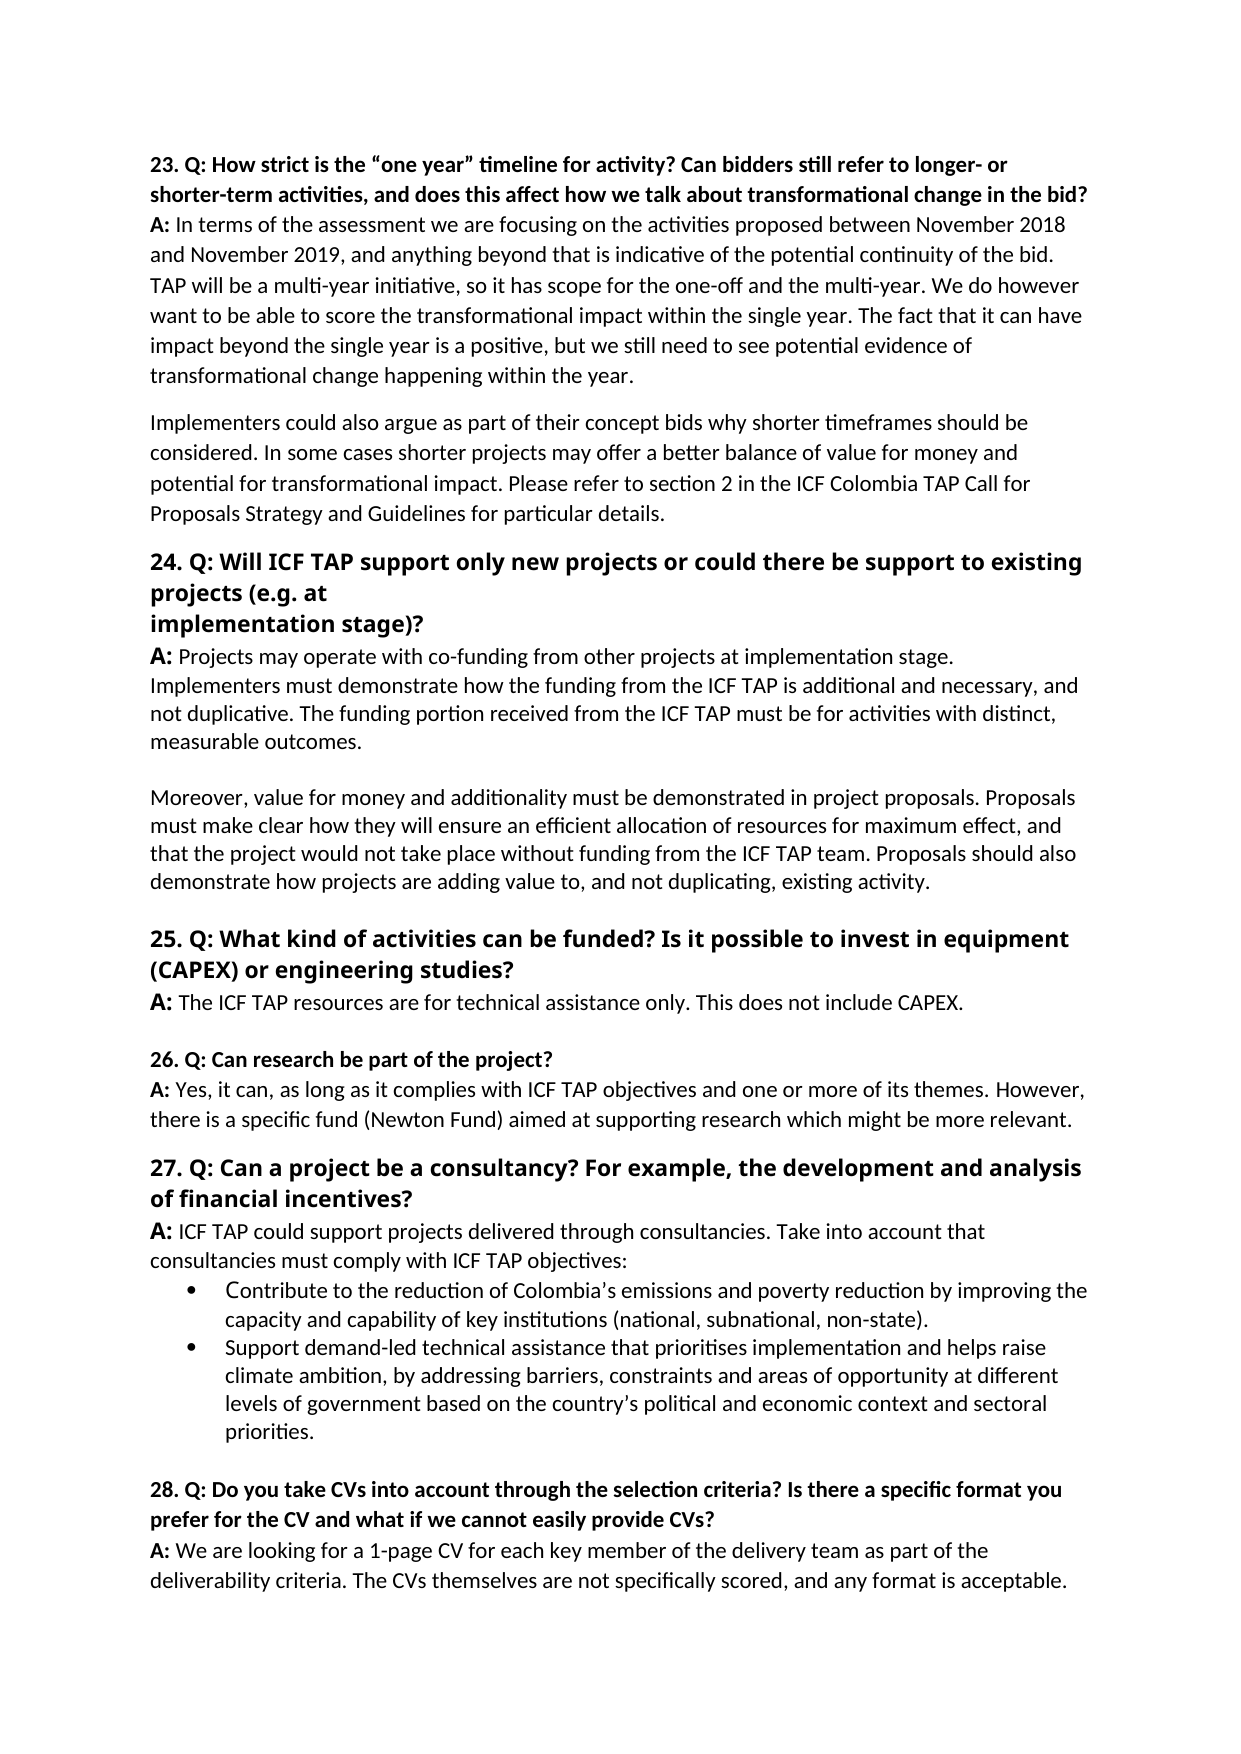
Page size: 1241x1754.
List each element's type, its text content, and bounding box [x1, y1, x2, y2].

text A: ICF TAP could support projects delivered through consultancies. Take into account that consultancies must comply with ICF TAP objectives: [150, 1214, 1090, 1274]
text A: We are looking for a 1-page CV for each key member of the delivery team as part of the deliverability criteria. The CVs themselves are not specifically scored, and any format is acceptable. [150, 1536, 1090, 1594]
text 26. Q: Can research be part of the project? [150, 1045, 1090, 1073]
text A: Projects may operate with co-funding from other projects at implementation stage. [150, 639, 1090, 671]
text A: The ICF TAP resources are for technical assistance only. This does not include CAPEX. [150, 986, 1090, 1017]
text Implementers could also argue as part of their concept bids why shorter timeframes should be considered. In some cases shorter projects may offer a better balance of value for money and potential for transformational impact. Please refer to section 2 in the ICF Colombia TAP Call for Proposals Strategy and Guidelines for particular details. [150, 408, 1090, 527]
text implementation stage)? [150, 608, 1090, 639]
text 25. Q: What kind of activities can be funded? Is it possible to invest in equipment (CAPEX) or engineering studies? [150, 923, 1090, 986]
text 24. Q: Will ICF TAP support only new projects or could there be support to existing projects (e.g. at [150, 546, 1090, 608]
list Contribute to the reduction of Colombia’s emissions and poverty reduction by improving the capacity and capability of key institutions (national, subnational, non-state). [187, 1274, 1090, 1333]
text Moreover, value for money and additionality must be demonstrated in project proposals. Proposals must make clear how they will ensure an efficient allocation of resources for maximum effect, and that the project would not take place without funding from the ICF TAP team. Proposals should also demonstrate how projects are adding value to, and not duplicating, existing activity. [150, 783, 1090, 895]
text A: Yes, it can, as long as it complies with ICF TAP objectives and one or more of its themes. However, there is a specific fund (Newton Fund) aimed at supporting research which might be more relevant. [150, 1075, 1090, 1133]
text 23. Q: How strict is the “one year” timeline for activity? Can bidders still refer to longer- or shorter-term activities, and does this affect how we talk about transformational change in the bid? A: In terms of the assessment we are focusing on the activities proposed between November 2018 and November 2019, and anything beyond that is indicative of the potential continuity of the bid. TAP will be a multi-year initiative, so it has scope for the one-off and the multi-year. We do however want to be able to score the transformational impact within the single year. The fact that it can have impact beyond the single year is a positive, but we still need to see potential evidence of transformational change happening within the year. [150, 150, 1090, 389]
list Support demand-led technical assistance that prioritises implementation and helps raise climate ambition, by addressing barriers, constraints and areas of opportunity at different levels of government based on the country’s political and economic context and sectoral priorities. [187, 1333, 1090, 1445]
text 28. Q: Do you take CVs into account through the selection criteria? Is there a specific format you prefer for the CV and what if we cannot easily provide CVs? [150, 1475, 1090, 1534]
text Implementers must demonstrate how the funding from the ICF TAP is additional and necessary, and not duplicative. The funding portion received from the ICF TAP must be for activities with distinct, measurable outcomes. [150, 671, 1090, 755]
text 27. Q: Can a project be a consultancy? For example, the development and analysis of financial incentives? [150, 1152, 1090, 1214]
